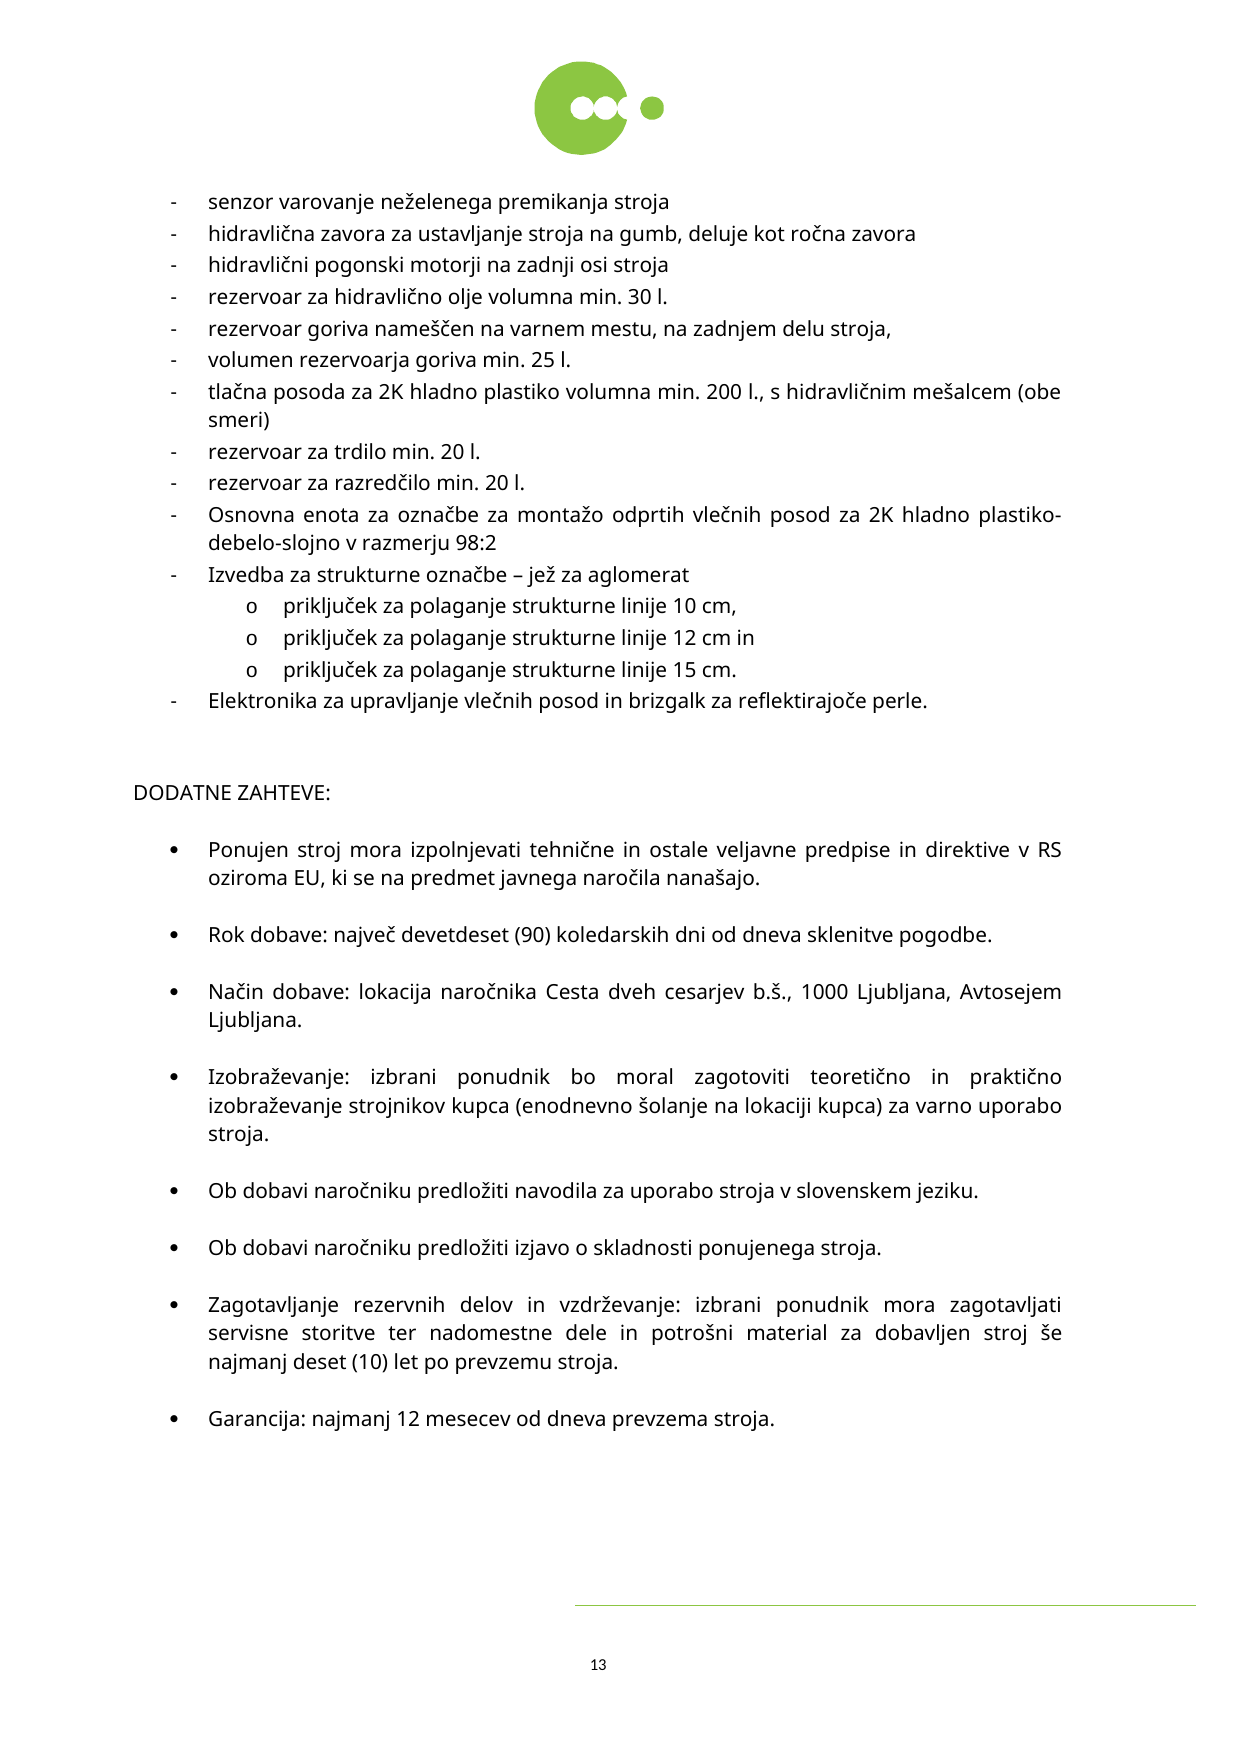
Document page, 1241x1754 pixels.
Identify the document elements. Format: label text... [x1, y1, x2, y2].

list Rok dobave: največ devetdeset (90) koledarskih dni od dneva sklenitve pogodbe. [170, 920, 1063, 949]
list Garancija: najmanj 12 mesecev od dneva prevzema stroja. [170, 1404, 1063, 1432]
list Ponujen stroj mora izpolnjevati tehnične in ostale veljavne predpise in direktive v RS oziroma EU, ki se na predmet javnega naročila nanašajo. [170, 835, 1063, 892]
list Način dobave: lokacija naročnika Cesta dveh cesarjev b.š., 1000 Ljubljana, Avtosejem Ljubljana. [170, 977, 1063, 1034]
list rezervoar goriva nameščen na varnem mestu, na zadnjem delu stroja, [170, 314, 1063, 342]
list tlačna posoda za 2K hladno plastiko volumna min. 200 l., s hidravličnim mešalcem (obe smeri) [170, 377, 1063, 434]
list rezervoar za razredčilo min. 20 l. [170, 468, 1063, 497]
list Osnovna enota za označbe za montažo odprtih vlečnih posod za 2K hladno plastiko- debelo-slojno v razmerju 98:2 [170, 500, 1063, 557]
list Izobraževanje: izbrani ponudnik bo moral zagotoviti teoretično in praktično izobraževanje strojnikov kupca (enodnevno šolanje na lokaciji kupca) za varno uporabo stroja. [170, 1062, 1063, 1148]
list priključek za polaganje strukturne linije 10 cm, [245, 592, 1063, 620]
list senzor varovanje neželenega premikanja stroja [170, 187, 1063, 216]
list rezervoar za trdilo min. 20 l. [170, 437, 1063, 465]
list hidravlična zavora za ustavljanje stroja na gumb, deluje kot ročna zavora [170, 219, 1063, 247]
list rezervoar za hidravlično olje volumna min. 30 l. [170, 282, 1063, 311]
text DODATNE ZAHTEVE: [133, 778, 1063, 807]
list volumen rezervoarja goriva min. 25 l. [170, 345, 1063, 374]
list hidravlični pogonski motorji na zadnji osi stroja [170, 251, 1063, 279]
list Ob dobavi naročniku predložiti navodila za uporabo stroja v slovenskem jeziku. [170, 1176, 1063, 1205]
list Izvedba za strukturne označbe – jež za aglomerat [170, 560, 1063, 588]
list Elektronika za upravljanje vlečnih posod in brizgalk za reflektirajoče perle. [170, 687, 1063, 715]
list priključek za polaganje strukturne linije 12 cm in [245, 623, 1063, 652]
list Ob dobavi naročniku predložiti izjavo o skladnosti ponujenega stroja. [170, 1233, 1063, 1262]
list Zagotavljanje rezervnih delov in vzdrževanje: izbrani ponudnik mora zagotavljati servisne storitve ter nadomestne dele in potrošni material za dobavljen stroj še najmanj deset (10) let po prevzemu stroja. [170, 1290, 1063, 1375]
list priključek za polaganje strukturne linije 15 cm. [245, 655, 1063, 683]
